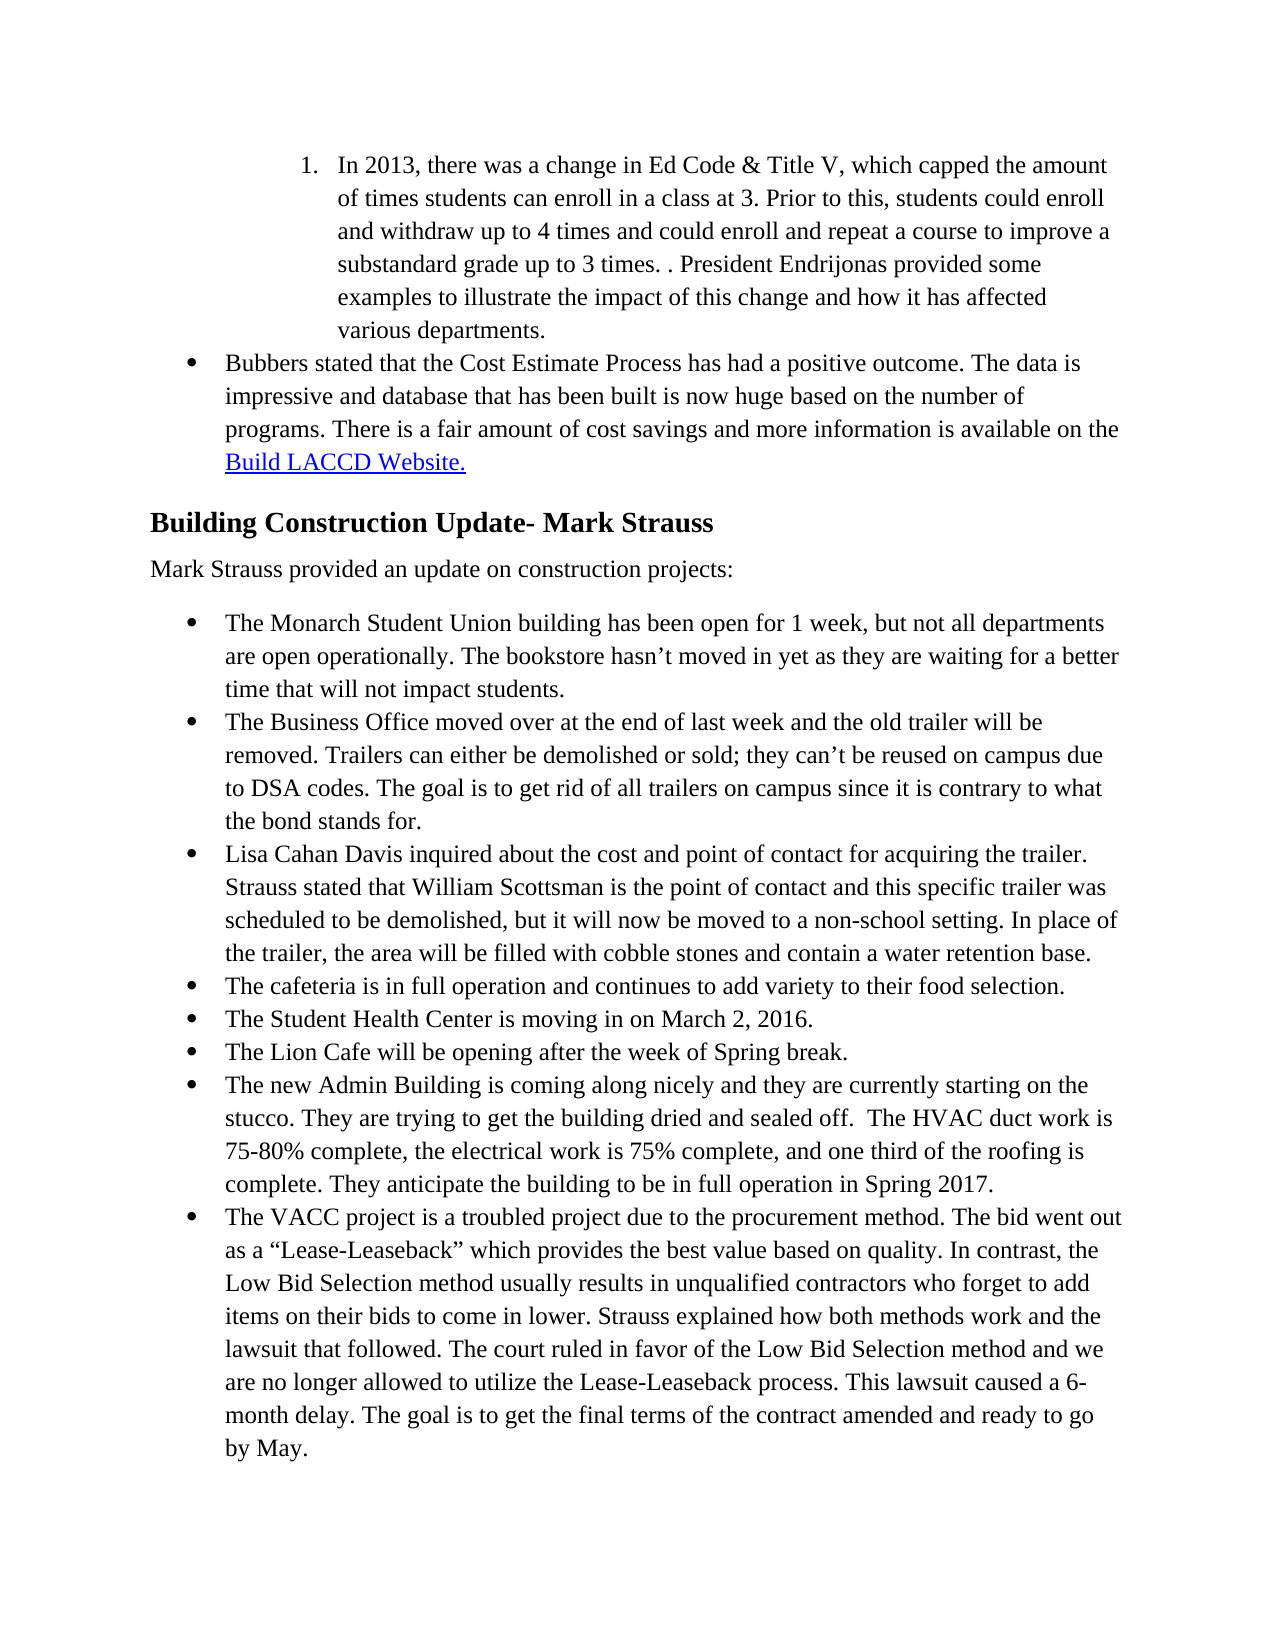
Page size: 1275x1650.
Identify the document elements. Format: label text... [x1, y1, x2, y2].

list The Monarch Student Union building has been open for 1 week, but not all departments are open operationally. The bookstore hasn’t moved in yet as they are waiting for a better time that will not impact students. [187, 608, 1125, 702]
list Lisa Cahan Davis inquired about the cost and point of contact for acquiring the trailer. Strauss stated that William Scottsman is the point of contact and this specific trailer was scheduled to be demolished, but it will now be moved to a non-school setting. In place of the trailer, the area will be filled with cobble stones and contain a water retention base. [187, 839, 1125, 967]
text Mark Strauss provided an update on construction projects: [150, 554, 1125, 583]
list The new Admin Building is coming along nicely and they are currently starting on the stucco. They are trying to get the building dried and sealed off. The HVAC duct work is 75-80% complete, the electrical work is 75% complete, and one third of the roofing is complete. They anticipate the building to be in full operation in Spring 2017. [187, 1070, 1125, 1198]
list The Business Office moved over at the end of last week and the old trailer will be removed. Trailers can either be demolished or sold; they can’t be reused on campus due to DSA codes. The goal is to get rid of all trailers on campus since it is contrary to what the bond stands for. [187, 707, 1125, 834]
list The Lion Cafe will be opening after the week of Spring break. [187, 1037, 1125, 1066]
list The cafeteria is in full operation and continues to add variety to their food selection. [187, 971, 1125, 1000]
list Bubbers stated that the Cost Estimate Process has had a positive outcome. The data is impressive and database that has been built is now huge based on the number of programs. There is a fair amount of cost savings and more information is available on the Build LACCD Website. [187, 348, 1125, 476]
list The VACC project is a troubled project due to the procurement method. The bid went out as a “Lease-Leaseback” which provides the best value based on quality. In contrast, the Low Bid Selection method usually results in unqualified contractors who forget to add items on their bids to come in lower. Strauss explained how both methods work and the lawsuit that followed. The court ruled in favor of the Low Bid Selection method and we are no longer allowed to utilize the Lease-Leaseback process. This lawsuit caused a 6-month delay. The goal is to get the final terms of the contract amended and ready to go by May. [187, 1202, 1125, 1462]
subtitle Building Construction Update- Mark Strauss [150, 505, 1125, 539]
list In 2013, there was a change in Ed Code & Title V, which capped the amount of times students can enroll in a class at 3. Prior to this, students could enroll and withdraw up to 4 times and could enroll and repeat a course to improve a substandard grade up to 3 times. . President Endrijonas provided some examples to illustrate the impact of this change and how it has affected various departments. [300, 150, 1125, 344]
list The Student Health Center is moving in on March 2, 2016. [187, 1004, 1125, 1033]
